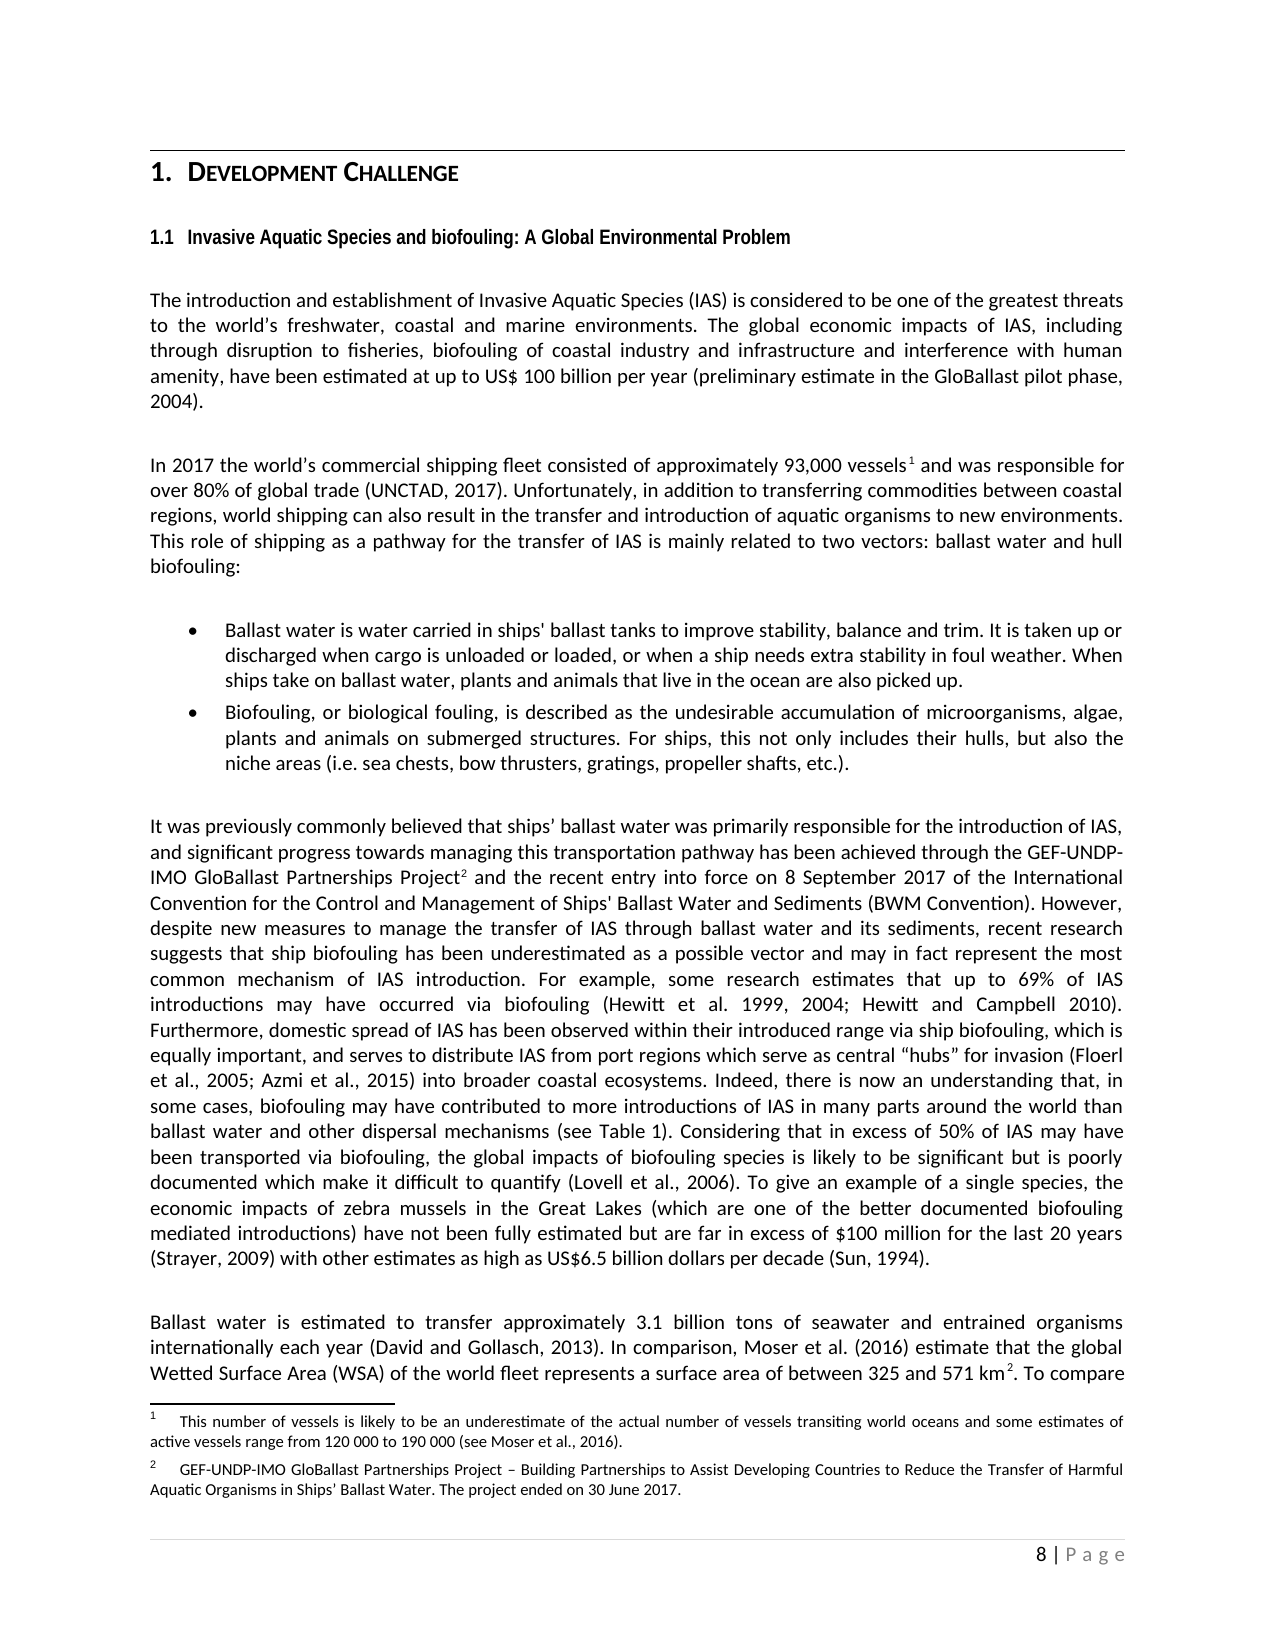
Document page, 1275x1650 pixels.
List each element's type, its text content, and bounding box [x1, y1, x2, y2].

subtitle Invasive Aquatic Species and biofouling: A Global Environmental Problem [150, 225, 1125, 249]
subtitle Development Challenge [150, 151, 1125, 189]
text In 2017 the world’s commercial shipping fleet consisted of approximately 93,000 vessels and was responsible for over 80% of global trade (UNCTAD, 2017). Unfortunately, in addition to transferring commodities between coastal regions, world shipping can also result in the transfer and introduction of aquatic organisms to new environments. This role of shipping as a pathway for the transfer of IAS is mainly related to two vectors: ballast water and hull biofouling: [150, 452, 1125, 579]
text It was previously commonly believed that ships’ ballast water was primarily responsible for the introduction of IAS, and significant progress towards managing this transportation pathway has been achieved through the GEF-UNDP-IMO GloBallast Partnerships Project and the recent entry into force on 8 September 2017 of the International Convention for the Control and Management of Ships' Ballast Water and Sediments (BWM Convention). However, despite new measures to manage the transfer of IAS through ballast water and its sediments, recent research suggests that ship biofouling has been underestimated as a possible vector and may in fact represent the most common mechanism of IAS introduction. For example, some research estimates that up to 69% of IAS introductions may have occurred via biofouling (Hewitt et al. 1999, 2004; Hewitt and Campbell 2010). Furthermore, domestic spread of IAS has been observed within their introduced range via ship biofouling, which is equally important, and serves to distribute IAS from port regions which serve as central “hubs” for invasion (Floerl et al., 2005; Azmi et al., 2015) into broader coastal ecosystems. Indeed, there is now an understanding that, in some cases, biofouling may have contributed to more introductions of IAS in many parts around the world than ballast water and other dispersal mechanisms (see Table 1). Considering that in excess of 50% of IAS may have been transported via biofouling, the global impacts of biofouling species is likely to be significant but is poorly documented which make it difficult to quantify (Lovell et al., 2006). To give an example of a single species, the economic impacts of zebra mussels in the Great Lakes (which are one of the better documented biofouling mediated introductions) have not been fully estimated but are far in excess of $100 million for the last 20 years (Strayer, 2009) with other estimates as high as US$6.5 billion dollars per decade (Sun, 1994). [150, 813, 1125, 1271]
list Biofouling, or biological fouling, is described as the undesirable accumulation of microorganisms, algae, plants and animals on submerged structures. For ships, this not only includes their hulls, but also the niche areas (i.e. sea chests, bow thrusters, gratings, propeller shafts, etc.). [187, 699, 1125, 776]
list Ballast water is water carried in ships' ballast tanks to improve stability, balance and trim. It is taken up or discharged when cargo is unloaded or loaded, or when a ship needs extra stability in foul weather. When ships take on ballast water, plants and animals that live in the ocean are also picked up. [187, 617, 1125, 693]
text The introduction and establishment of Invasive Aquatic Species (IAS) is considered to be one of the greatest threats to the world’s freshwater, coastal and marine environments. The global economic impacts of IAS, including through disruption to fisheries, biofouling of coastal industry and infrastructure and interference with human amenity, have been estimated at up to US$ 100 billion per year (preliminary estimate in the GloBallast pilot phase, 2004). [150, 287, 1125, 414]
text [150, 1309, 1125, 1385]
